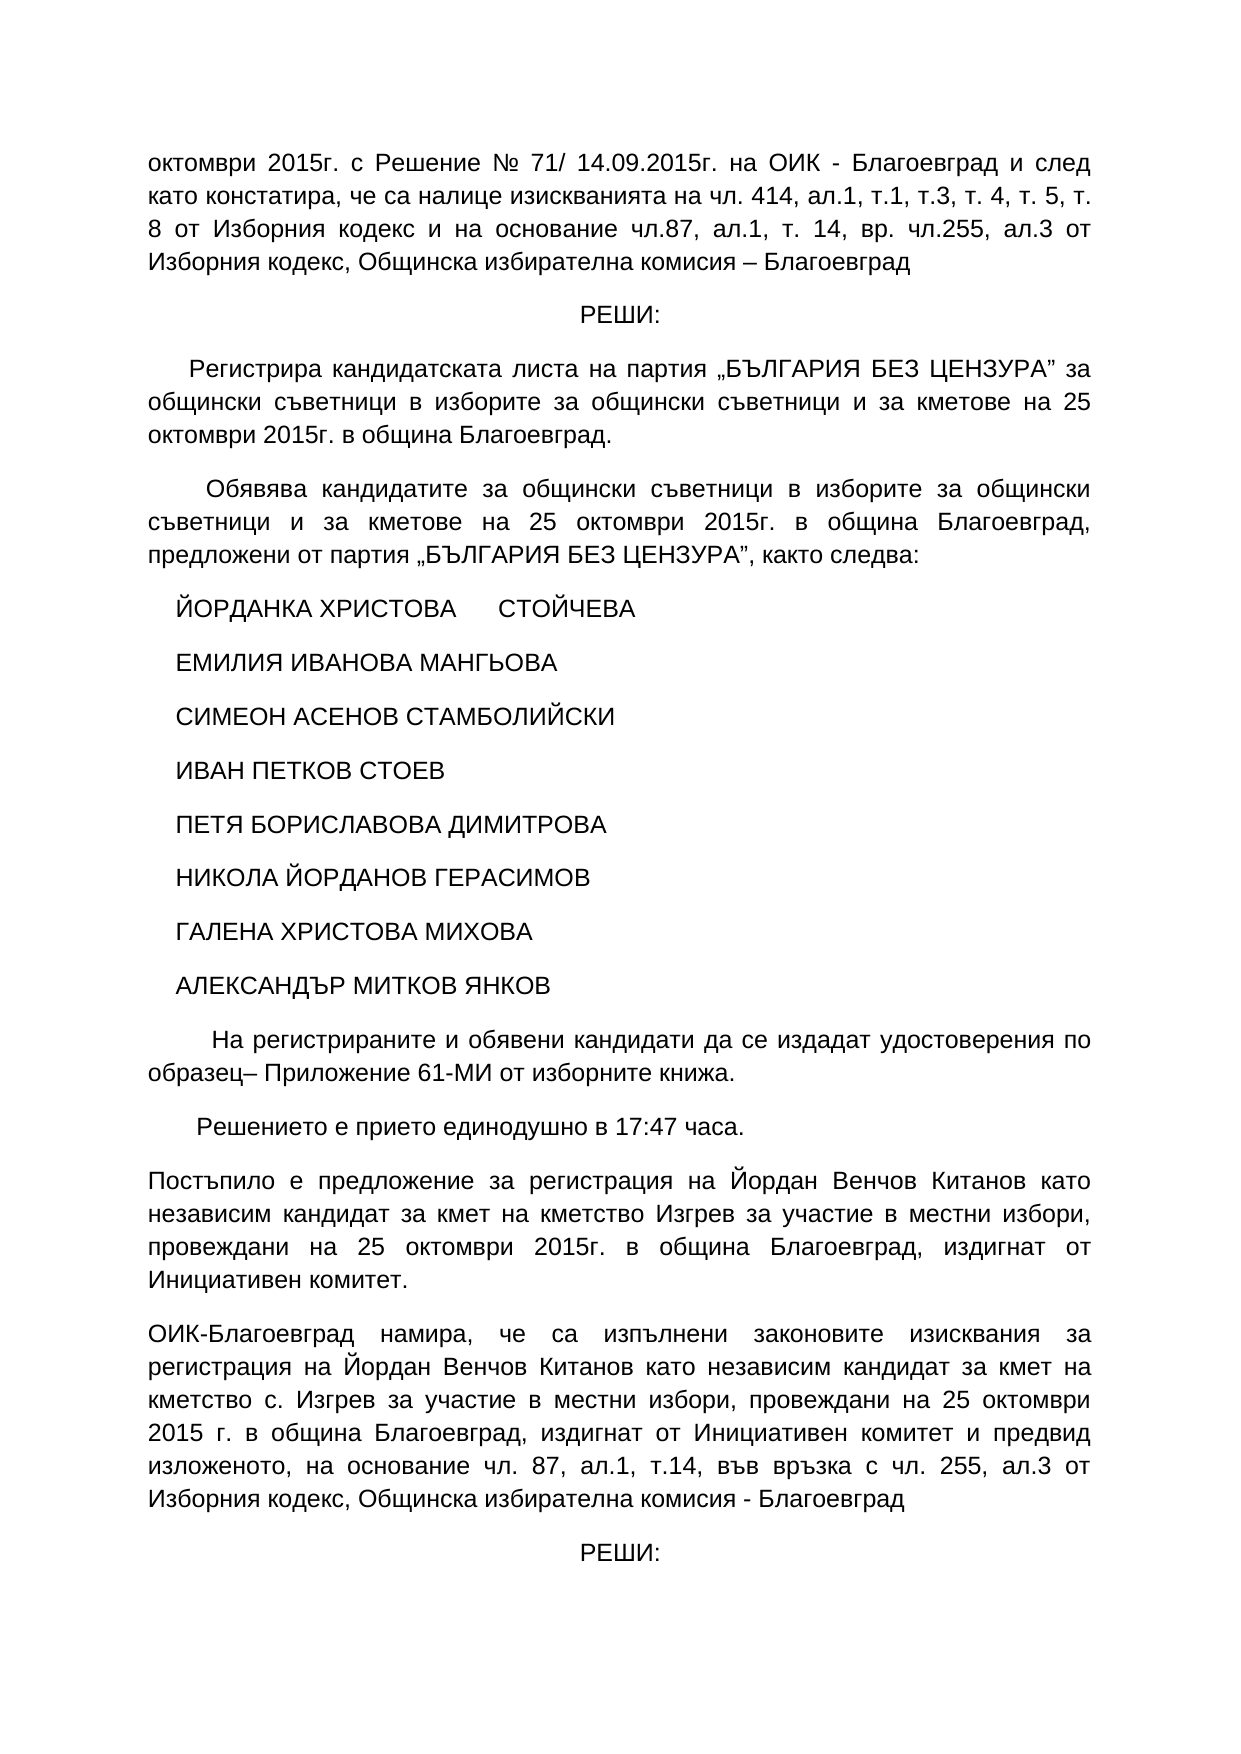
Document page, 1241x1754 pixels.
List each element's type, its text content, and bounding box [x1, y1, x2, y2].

text НИКОЛА ЙОРДАНОВ ГЕРАСИМОВ [148, 863, 1093, 892]
text РЕШИ: [148, 1538, 1093, 1566]
text ИВАН ПЕТКОВ СТОЕВ [148, 756, 1093, 784]
text Решението е прието единодушно в 17:47 часа. [148, 1112, 1093, 1141]
text АЛЕКСАНДЪР МИТКОВ ЯНКОВ [148, 971, 1093, 1000]
text ПЕТЯ БОРИСЛАВОВА ДИМИТРОВА [148, 809, 1093, 838]
text ЕМИЛИЯ ИВАНОВА МАНГЬОВА [148, 648, 1093, 677]
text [148, 148, 1093, 275]
text Регистрира кандидатската листа на партия „БЪЛГАРИЯ БЕЗ ЦЕНЗУРА” за общински съветници в изборите за общински съветници и за кметове на 25 октомври 2015г. в община Благоевград. [148, 354, 1093, 449]
text Постъпило е предложение за регистрация на Йордан Венчов Китанов като независим кандидат за кмет на кметство Изгрев за участие в местни избори, провеждани на 25 октомври 2015г. в община Благоевград, издигнат от Инициативен комитет. [148, 1166, 1093, 1293]
text На регистрираните и обявени кандидати да се издадат удостоверения по образец– Приложение 61-МИ от изборните книжа. [148, 1025, 1093, 1087]
text ЙОРДАНКА ХРИСТОВА СТОЙЧЕВА [148, 594, 1093, 623]
text РЕШИ: [148, 301, 1093, 329]
text ГАЛЕНА ХРИСТОВА МИХОВА [148, 917, 1093, 946]
text ОИК-Благоевград намира, че са изпълнени законовите изисквания за регистрация на Йордан Венчов Китанов като независим кандидат за кмет на кметство с. Изгрев за участие в местни избори, провеждани на 25 октомври 2015 г. в община Благоевград, издигнат от Инициативен комитет и предвид изложеното, на основание чл. 87, ал.1, т.14, във връзка с чл. 255, ал.3 от Изборния кодекс, Общинска избирателна комисия - Благоевград [148, 1319, 1093, 1512]
text Обявява кандидатите за общински съветници в изборите за общински съветници и за кметове на 25 октомври 2015г. в община Благоевград, предложени от партия „БЪЛГАРИЯ БЕЗ ЦЕНЗУРА”, както следва: [148, 474, 1093, 569]
text СИМЕОН АСЕНОВ СТАМБОЛИЙСКИ [148, 702, 1093, 731]
